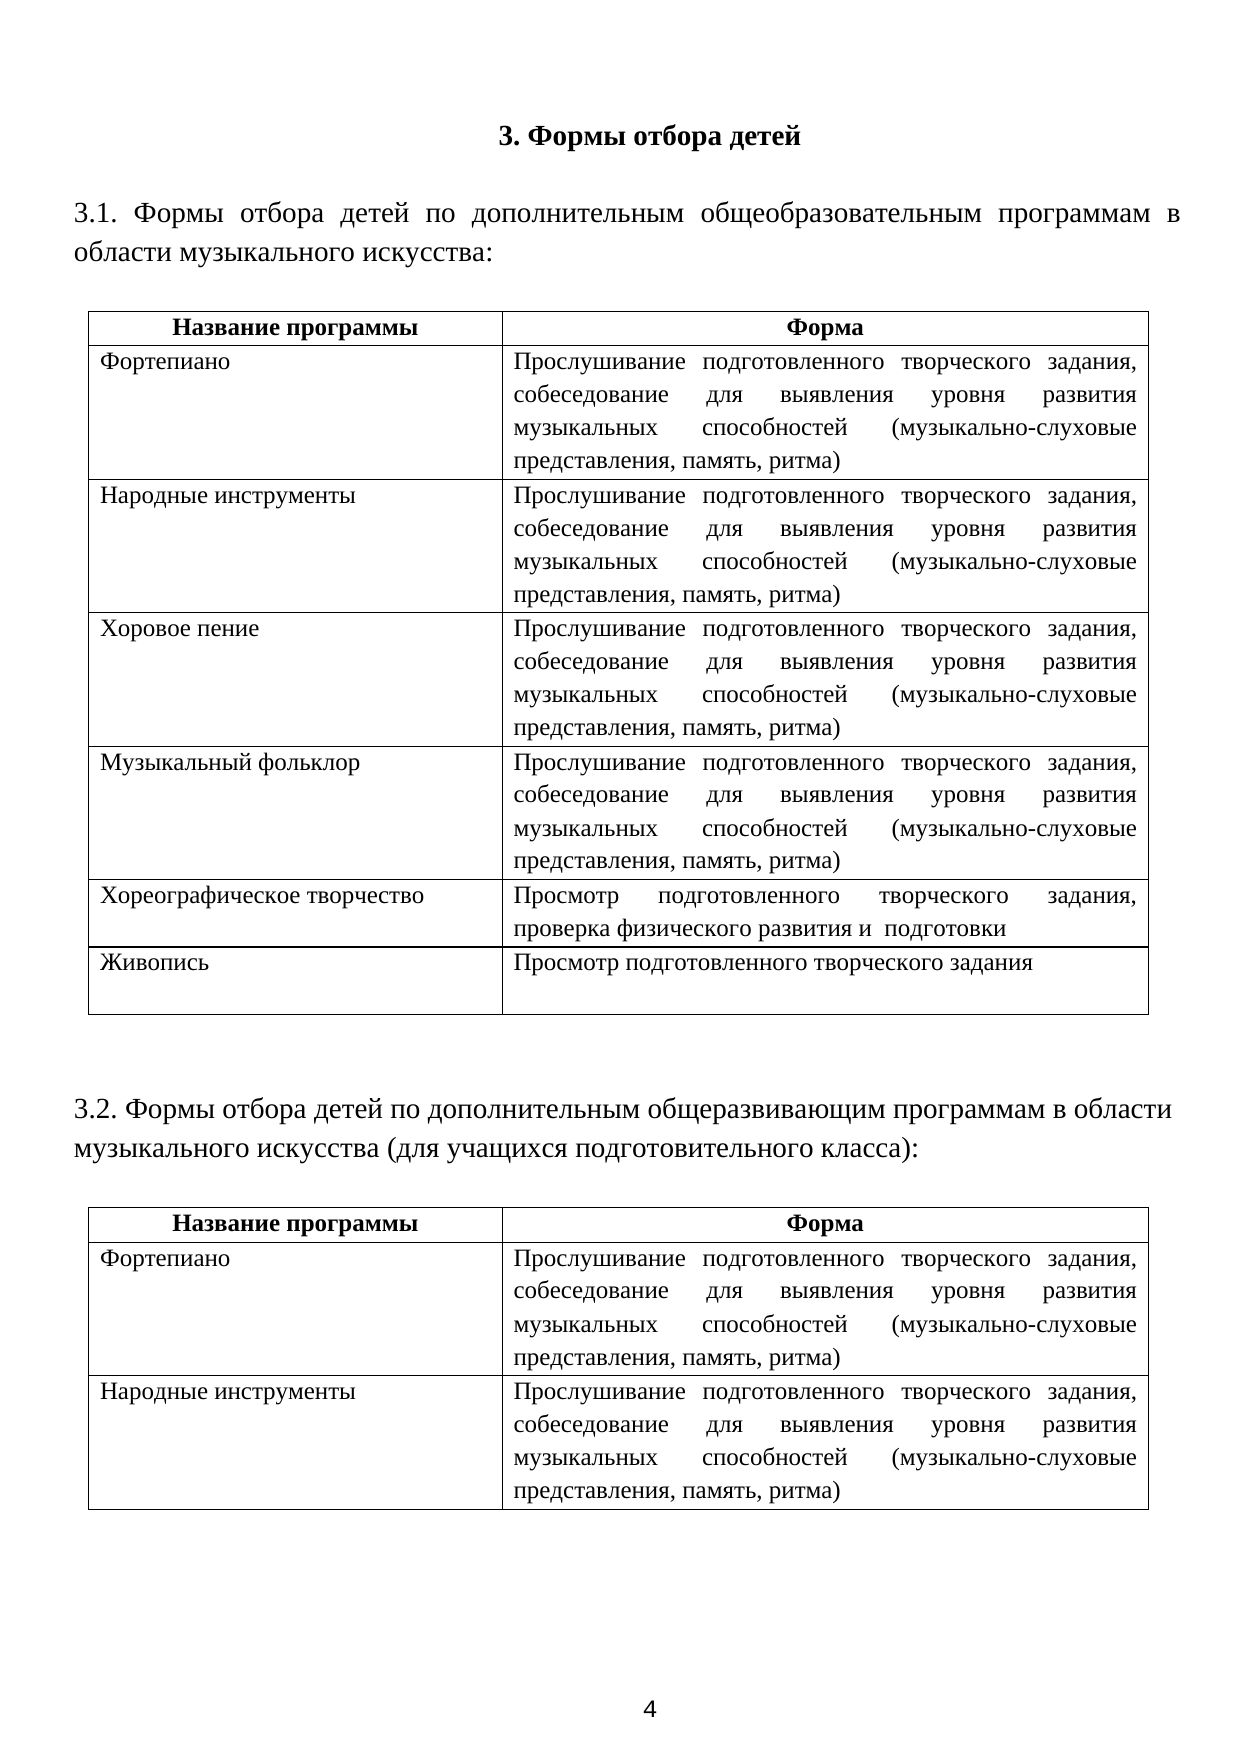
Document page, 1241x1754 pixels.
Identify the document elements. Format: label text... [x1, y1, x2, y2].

text 3.1. Формы отбора детей по дополнительным общеобразовательным программам в области музыкального искусства: [74, 195, 1181, 267]
text 3.2. Формы отбора детей по дополнительным общеразвивающим программам в области музыкального искусства (для учащихся подготовительного класса): [74, 1092, 1181, 1164]
table_header Форма [503, 1208, 1148, 1242]
table_cell Музыкальный фольклор [89, 747, 502, 879]
table_cell Прослушивание подготовленного творческого задания, собеседование для выявления уровня развития музыкальных способностей (музыкально-слуховые представления, память, ритма) [503, 1376, 1148, 1508]
table_cell Прослушивание подготовленного творческого задания, собеседование для выявления уровня развития музыкальных способностей (музыкально-слуховые представления, память, ритма) [503, 480, 1148, 612]
table_cell Просмотр подготовленного творческого задания [503, 948, 1148, 1013]
table_header Форма [503, 312, 1148, 345]
table_header Название программы [89, 312, 502, 345]
table_cell Хореографическое творчество [89, 880, 502, 946]
table_header Название программы [89, 1208, 502, 1242]
table_cell Прослушивание подготовленного творческого задания, собеседование для выявления уровня развития музыкальных способностей (музыкально-слуховые представления, память, ритма) [503, 747, 1148, 879]
table_cell Прослушивание подготовленного творческого задания, собеседование для выявления уровня развития музыкальных способностей (музыкально-слуховые представления, память, ритма) [503, 346, 1148, 479]
table_cell Прослушивание подготовленного творческого задания, собеседование для выявления уровня развития музыкальных способностей (музыкально-слуховые представления, память, ритма) [503, 613, 1148, 746]
table_cell Прослушивание подготовленного творческого задания, собеседование для выявления уровня развития музыкальных способностей (музыкально-слуховые представления, память, ритма) [503, 1243, 1148, 1375]
table_cell Народные инструменты [89, 1376, 502, 1508]
table_cell Фортепиано [89, 1243, 502, 1375]
table_cell Хоровое пение [89, 613, 502, 746]
table_cell Живопись [89, 948, 502, 1013]
text 3. Формы отбора детей [118, 118, 1181, 152]
table_cell Просмотр подготовленного творческого задания, проверка физического развития и подготовки [503, 880, 1148, 946]
table_cell Народные инструменты [89, 480, 502, 612]
table_cell Фортепиано [89, 346, 502, 479]
